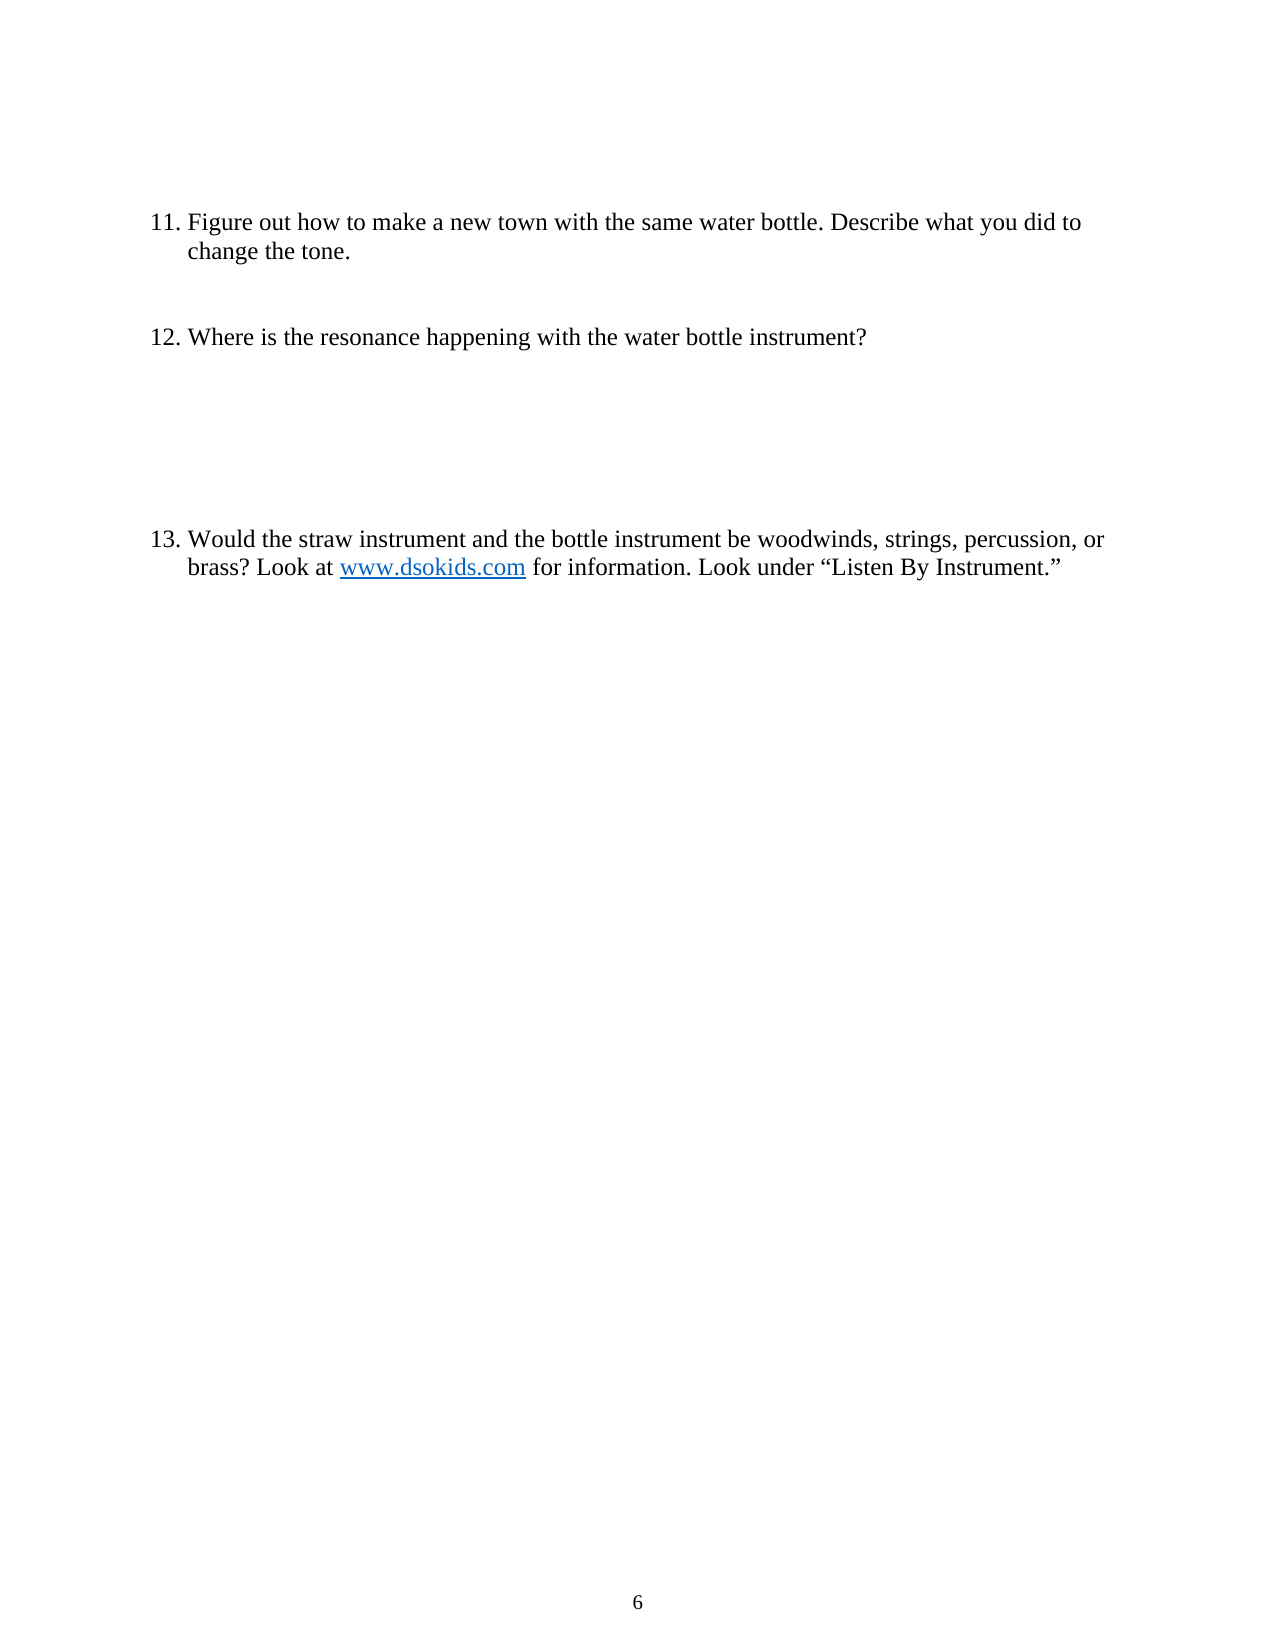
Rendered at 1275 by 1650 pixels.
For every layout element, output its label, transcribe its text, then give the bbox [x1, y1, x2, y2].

list Where is the resonance happening with the water bottle instrument? [150, 322, 1125, 351]
list Would the straw instrument and the bottle instrument be woodwinds, strings, percussion, or brass? Look at www.dsokids.com for information. Look under “Listen By Instrument.” [150, 524, 1125, 581]
list Figure out how to make a new town with the same water bottle. Describe what you did to change the tone. [150, 207, 1125, 265]
